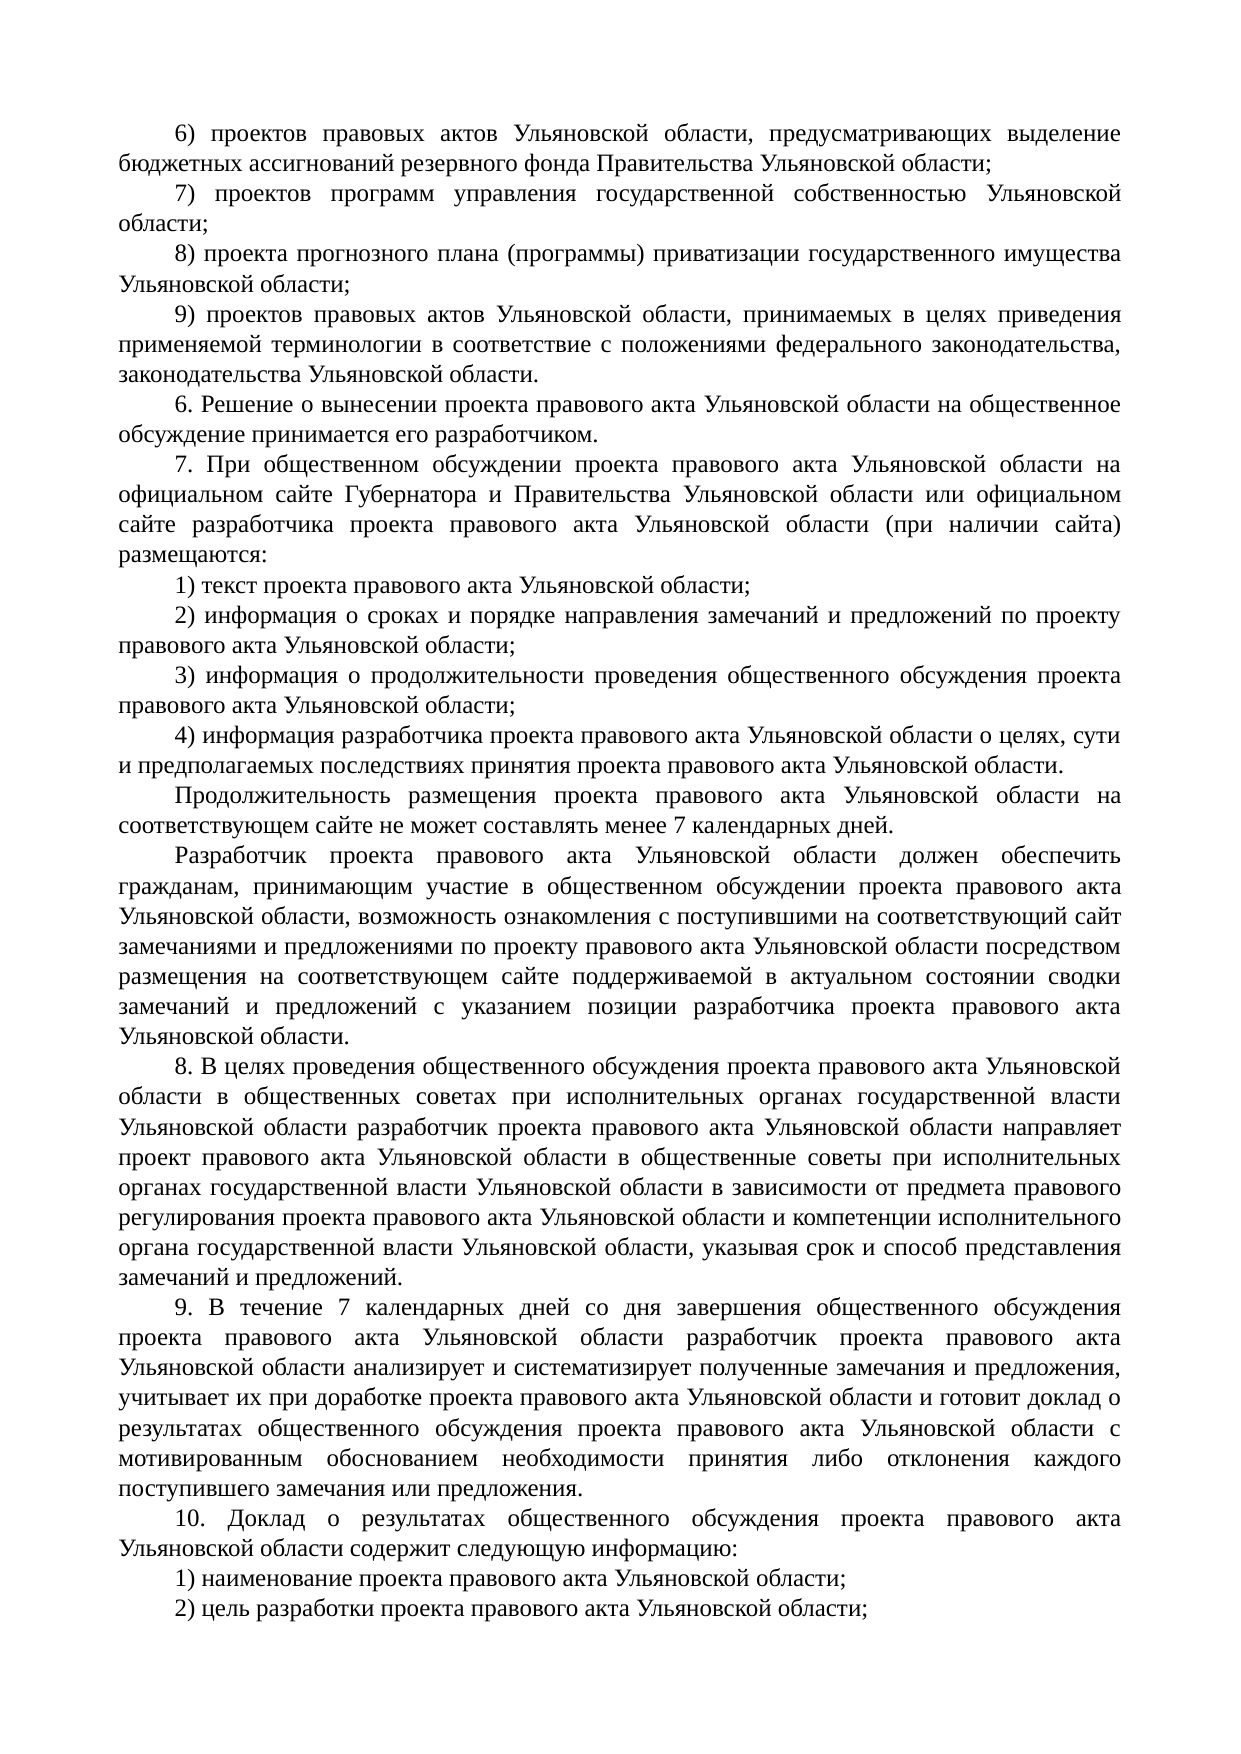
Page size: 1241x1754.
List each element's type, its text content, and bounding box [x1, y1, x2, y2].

text 6) проектов правовых актов Ульяновской области, предусматривающих выделение бюджетных ассигнований резервного фонда Правительства Ульяновской области; [118, 118, 1122, 177]
text 8. В целях проведения общественного обсуждения проекта правового акта Ульяновской области в общественных советах при исполнительных органах государственной власти Ульяновской области разработчик проекта правового акта Ульяновской области направляет проект правового акта Ульяновской области в общественные советы при исполнительных органах государственной власти Ульяновской области в зависимости от предмета правового регулирования проекта правового акта Ульяновской области и компетенции исполнительного органа государственной власти Ульяновской области, указывая срок и способ представления замечаний и предложений. [118, 1051, 1122, 1291]
text 1) текст проекта правового акта Ульяновской области; [118, 570, 1122, 598]
text 9. В течение 7 календарных дней со дня завершения общественного обсуждения проекта правового акта Ульяновской области разработчик проекта правового акта Ульяновской области анализирует и систематизирует полученные замечания и предложения, учитывает их при доработке проекта правового акта Ульяновской области и готовит доклад о результатах общественного обсуждения проекта правового акта Ульяновской области с мотивированным обоснованием необходимости принятия либо отклонения каждого поступившего замечания или предложения. [118, 1292, 1122, 1502]
text 9) проектов правовых актов Ульяновской области, принимаемых в целях приведения применяемой терминологии в соответствие с положениями федерального законодательства, законодательства Ульяновской области. [118, 299, 1122, 388]
text Продолжительность размещения проекта правового акта Ульяновской области на соответствующем сайте не может составлять менее 7 календарных дней. [118, 780, 1122, 839]
text 8) проекта прогнозного плана (программы) приватизации государственного имущества Ульяновской области; [118, 238, 1122, 297]
text 4) информация разработчика проекта правового акта Ульяновской области о целях, сути и предполагаемых последствиях принятия проекта правового акта Ульяновской области. [118, 720, 1122, 779]
text 7. При общественном обсуждении проекта правового акта Ульяновской области на официальном сайте Губернатора и Правительства Ульяновской области или официальном сайте разработчика проекта правового акта Ульяновской области (при наличии сайта) размещаются: [118, 449, 1122, 568]
text 3) информация о продолжительности проведения общественного обсуждения проекта правового акта Ульяновской области; [118, 660, 1122, 719]
text 2) информация о сроках и порядке направления замечаний и предложений по проекту правового акта Ульяновской области; [118, 600, 1122, 659]
text 10. Доклад о результатах общественного обсуждения проекта правового акта Ульяновской области содержит следующую информацию: [118, 1503, 1122, 1562]
text 7) проектов программ управления государственной собственностью Ульяновской области; [118, 178, 1122, 237]
text 1) наименование проекта правового акта Ульяновской области; [118, 1563, 1122, 1592]
text Разработчик проекта правового акта Ульяновской области должен обеспечить гражданам, принимающим участие в общественном обсуждении проекта правового акта Ульяновской области, возможность ознакомления с поступившими на соответствующий сайт замечаниями и предложениями по проекту правового акта Ульяновской области посредством размещения на соответствующем сайте поддерживаемой в актуальном состоянии сводки замечаний и предложений с указанием позиции разработчика проекта правового акта Ульяновской области. [118, 841, 1122, 1050]
text 2) цель разработки проекта правового акта Ульяновской области; [118, 1593, 1122, 1622]
text 6. Решение о вынесении проекта правового акта Ульяновской области на общественное обсуждение принимается его разработчиком. [118, 389, 1122, 448]
